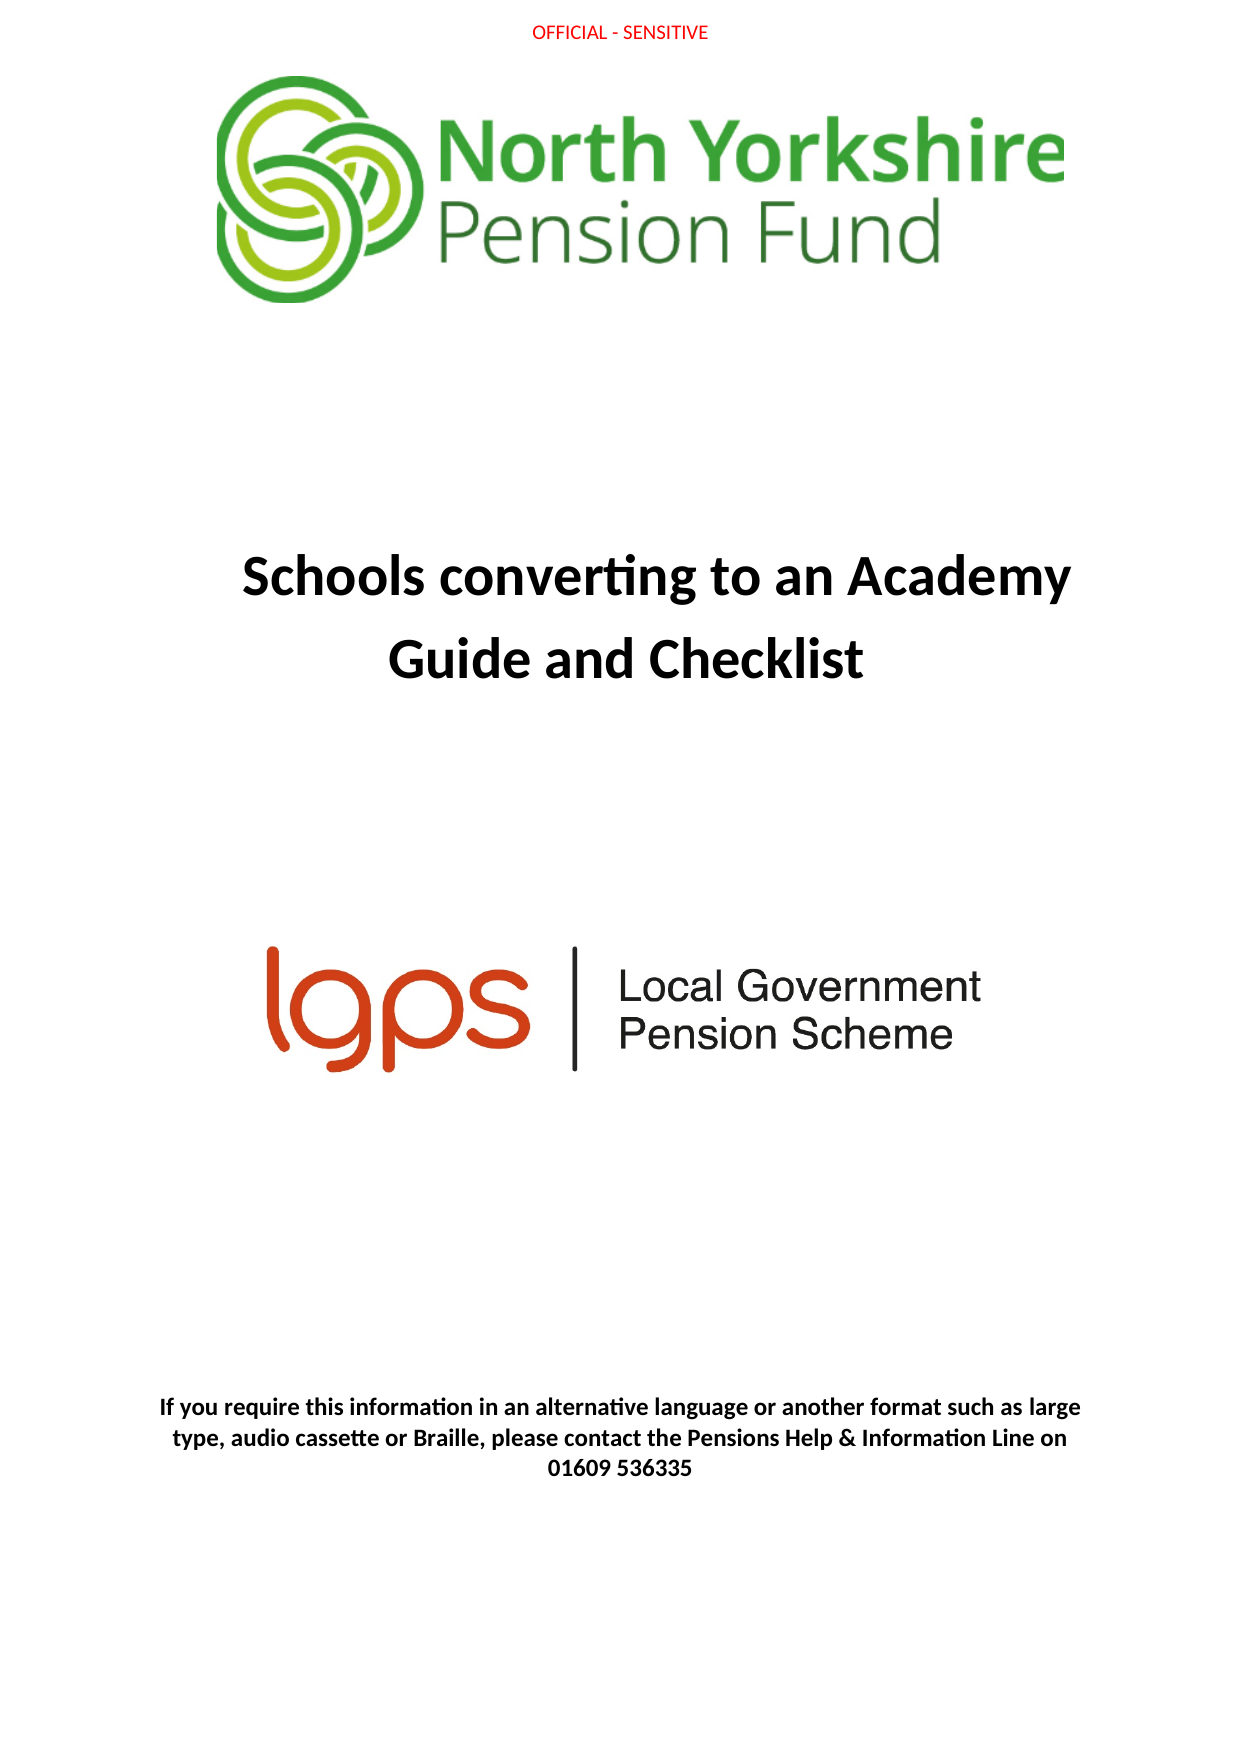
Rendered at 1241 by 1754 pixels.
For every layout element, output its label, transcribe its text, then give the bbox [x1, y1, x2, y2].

text Guide and Checklist [150, 622, 1090, 693]
picture [214, 76, 1064, 302]
text If you require this information in an alternative language or another format such as large type, audio cassette or Braille, please contact the Pensions Help & Information Line on 01609 536335 [150, 1391, 1090, 1483]
text Schools converting to an Academy [150, 538, 1090, 609]
picture [150, 848, 1091, 1162]
